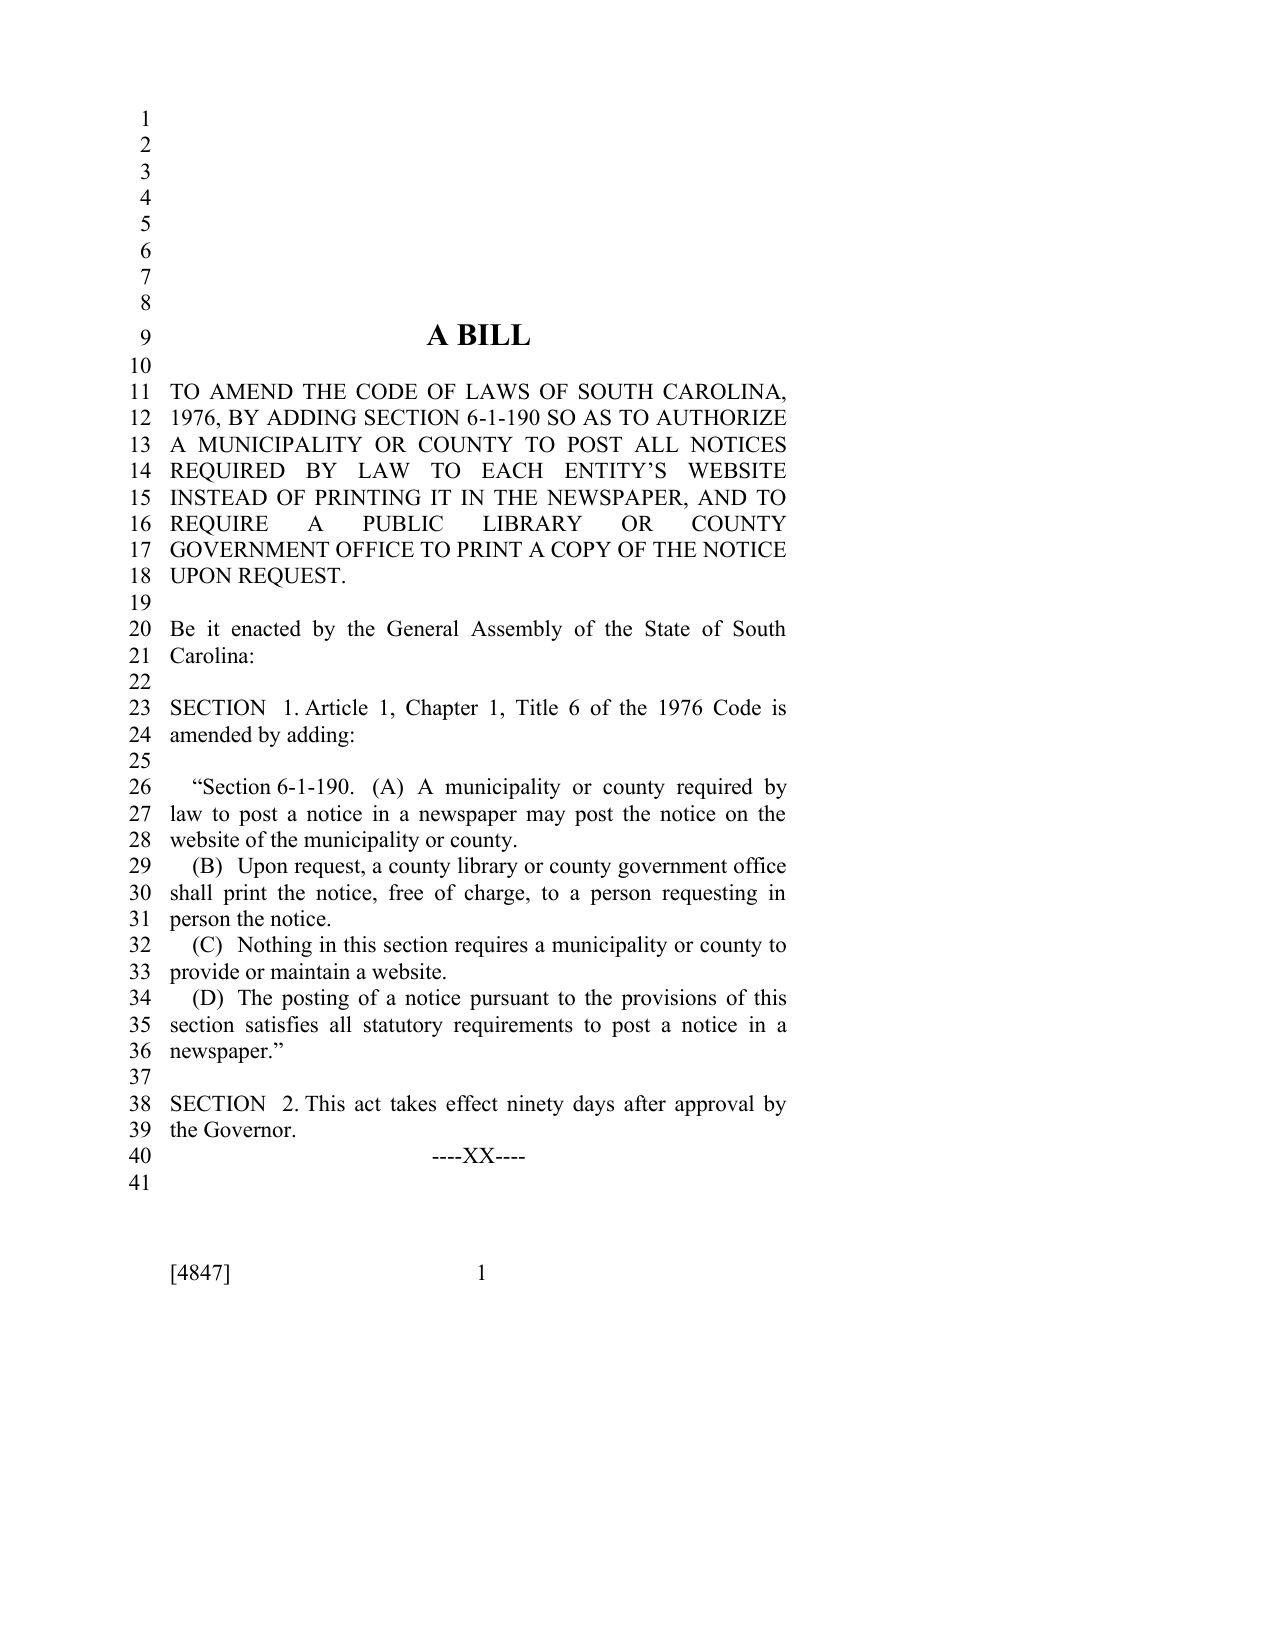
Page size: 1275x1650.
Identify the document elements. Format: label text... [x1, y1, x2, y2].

text TO AMEND THE CODE OF LAWS OF SOUTH CAROLINA, 1976, BY ADDING SECTION 6-1-190 SO AS TO AUTHORIZE A MUNICIPALITY OR COUNTY TO POST ALL NOTICES REQUIRED BY LAW TO EACH ENTITY’S WEBSITE INSTEAD OF PRINTING IT IN THE NEWSPAPER, AND TO REQUIRE A PUBLIC LIBRARY OR COUNTY GOVERNMENT OFFICE TO PRINT A COPY OF THE NOTICE UPON REQUEST. [169, 378, 787, 589]
text (D) The posting of a notice pursuant to the provisions of this section satisfies all statutory requirements to post a notice in a newspaper.” [169, 984, 787, 1063]
text A BILL [169, 316, 787, 352]
text “Section 6-1-190. (A) A municipality or county required by law to post a notice in a newspaper may post the notice on the website of the municipality or county. [169, 773, 787, 852]
text ----XX---- [169, 1142, 787, 1169]
text SECTION 1. Article 1, Chapter 1, Title 6 of the 1976 Code is amended by adding: [169, 694, 787, 747]
text SECTION 2. This act takes effect ninety days after approval by the Governor. [169, 1090, 787, 1142]
text Be it enacted by the General Assembly of the State of South Carolina: [169, 615, 787, 668]
text (C) Nothing in this section requires a municipality or county to provide or maintain a website. [169, 932, 787, 984]
text (B) Upon request, a county library or county government office shall print the notice, free of charge, to a person requesting in person the notice. [169, 852, 787, 932]
